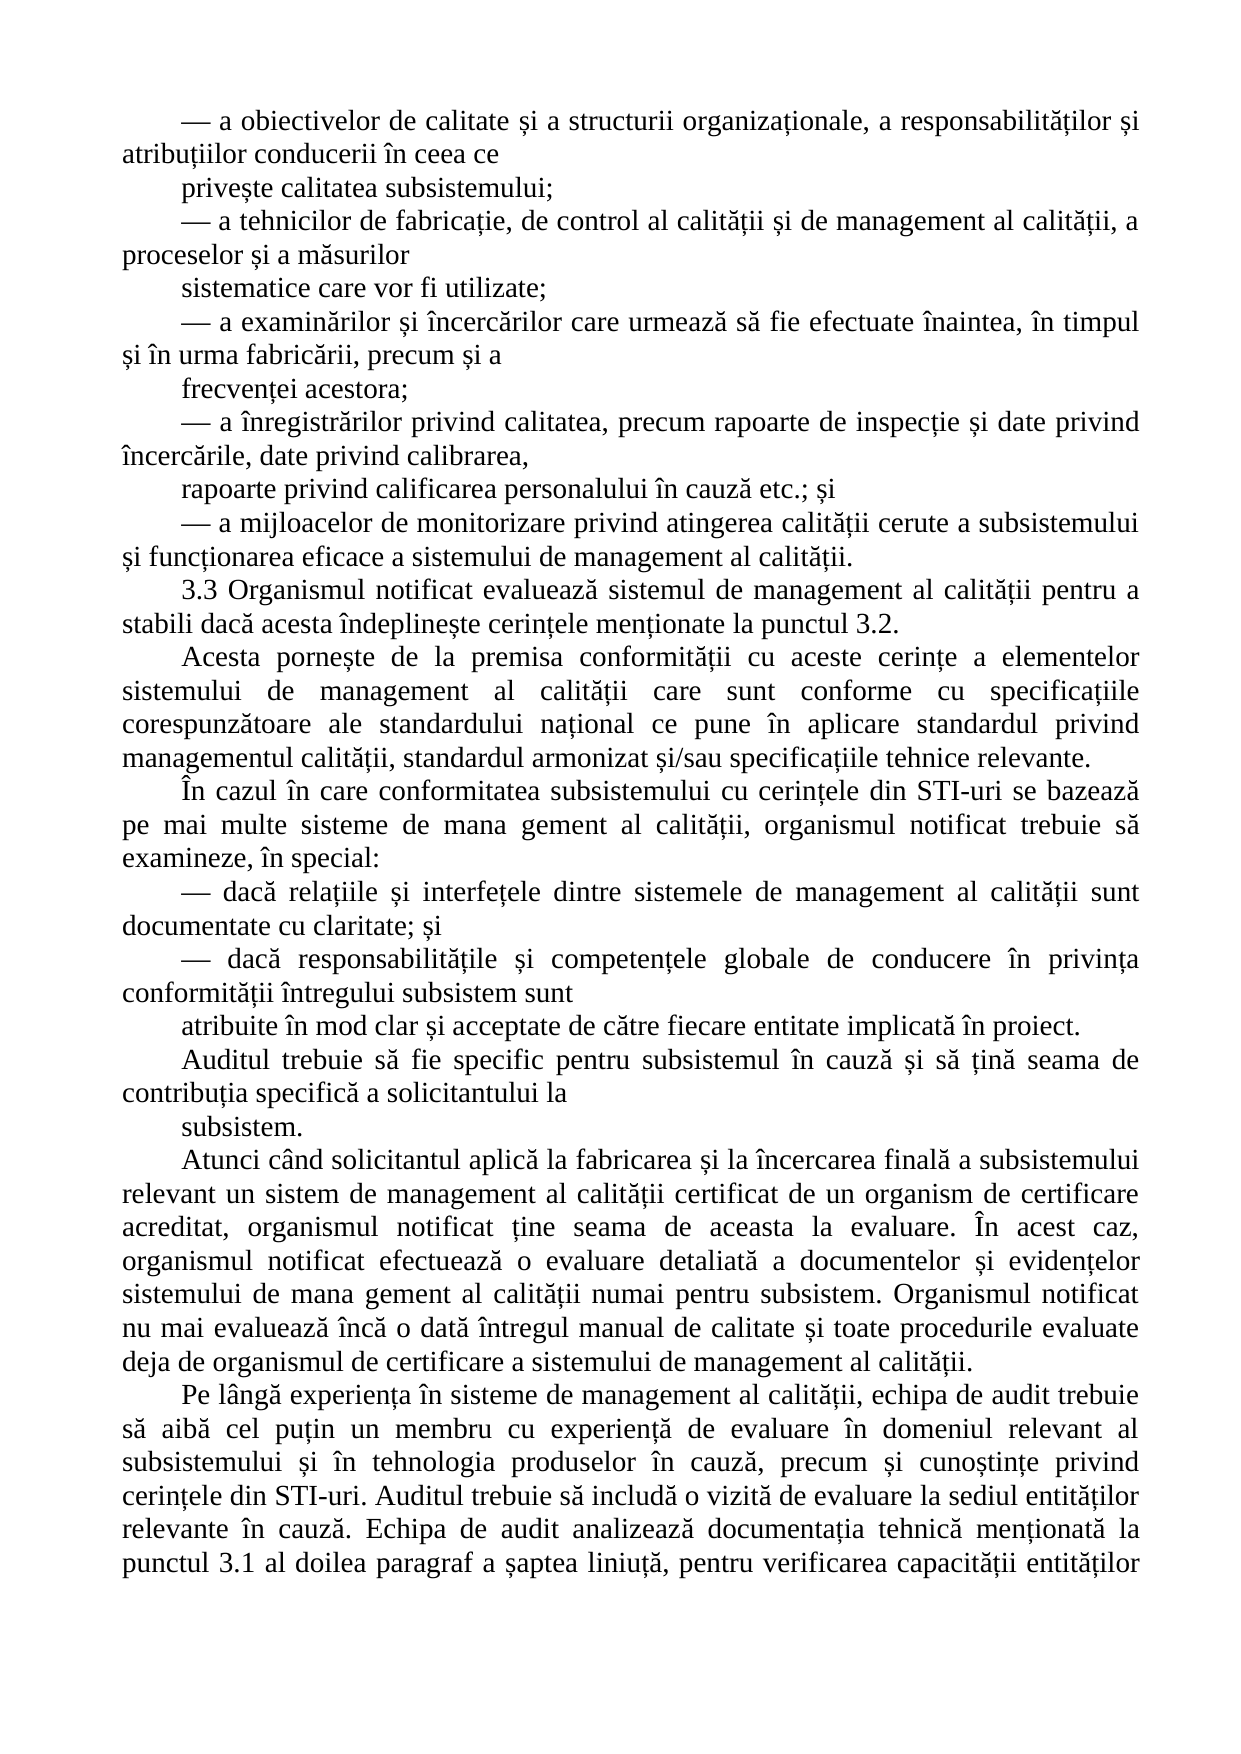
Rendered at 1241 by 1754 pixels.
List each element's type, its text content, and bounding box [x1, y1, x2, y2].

text — a obiectivelor de calitate și a structurii organizaționale, a responsabilităților și atribuțiilor conducerii în ceea ce [122, 103, 1140, 170]
text — a examinărilor și încercărilor care urmează să fie efectuate înaintea, în timpul și în urma fabricării, precum și a [122, 304, 1140, 371]
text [122, 1377, 1140, 1578]
text subsistem. [122, 1109, 1140, 1142]
text — a tehnicilor de fabricație, de control al calității și de management al calității, a proceselor și a măsurilor [122, 203, 1140, 270]
text — a înregistrărilor privind calitatea, precum rapoarte de inspecție și date privind încercările, date privind calibrarea, [122, 404, 1140, 472]
text Auditul trebuie să fie specific pentru subsistemul în cauză și să țină seama de contribuția specifică a solicitantului la [122, 1042, 1140, 1109]
text — dacă responsabilitățile și competențele globale de conducere în privința conformității întregului subsistem sunt [122, 941, 1140, 1008]
text privește calitatea subsistemului; [122, 170, 1140, 203]
text rapoarte privind calificarea personalului în cauză etc.; și [122, 472, 1140, 505]
text — dacă relațiile și interfețele dintre sistemele de management al calității sunt documentate cu claritate; și [122, 874, 1140, 941]
text sistematice care vor fi utilizate; [122, 270, 1140, 304]
text atribuite în mod clar și acceptate de către fiecare entitate implicată în proiect. [122, 1008, 1140, 1042]
text Atunci când solicitantul aplică la fabricarea și la încercarea finală a subsistemului relevant un sistem de management al calității certificat de un organism de certificare acreditat, organismul notificat ține seama de aceasta la evaluare. În acest caz, organismul notificat efectuează o evaluare detaliată a documentelor și evidențelor sistemului de mana­ gement al calității numai pentru subsistem. Organismul notificat nu mai evaluează încă o dată întregul manual de calitate și toate procedurile evaluate deja de organismul de certificare a sistemului de management al calității. [122, 1142, 1140, 1377]
text Acesta pornește de la premisa conformității cu aceste cerințe a elementelor sistemului de management al calității care sunt conforme cu specificațiile corespunzătoare ale standardului național ce pune în aplicare standardul privind managementul calității, standardul armonizat și/sau specificațiile tehnice relevante. [122, 639, 1140, 773]
text frecvenței acestora; [122, 371, 1140, 404]
text — a mijloacelor de monitorizare privind atingerea calității cerute a subsistemului și funcționarea eficace a sistemului de management al calității. [122, 505, 1140, 572]
text În cazul în care conformitatea subsistemului cu cerințele din STI-uri se bazează pe mai multe sisteme de mana­ gement al calității, organismul notificat trebuie să examineze, în special: [122, 773, 1140, 874]
text 3.3 Organismul notificat evaluează sistemul de management al calității pentru a stabili dacă acesta îndeplinește cerințele menționate la punctul 3.2. [122, 572, 1140, 639]
